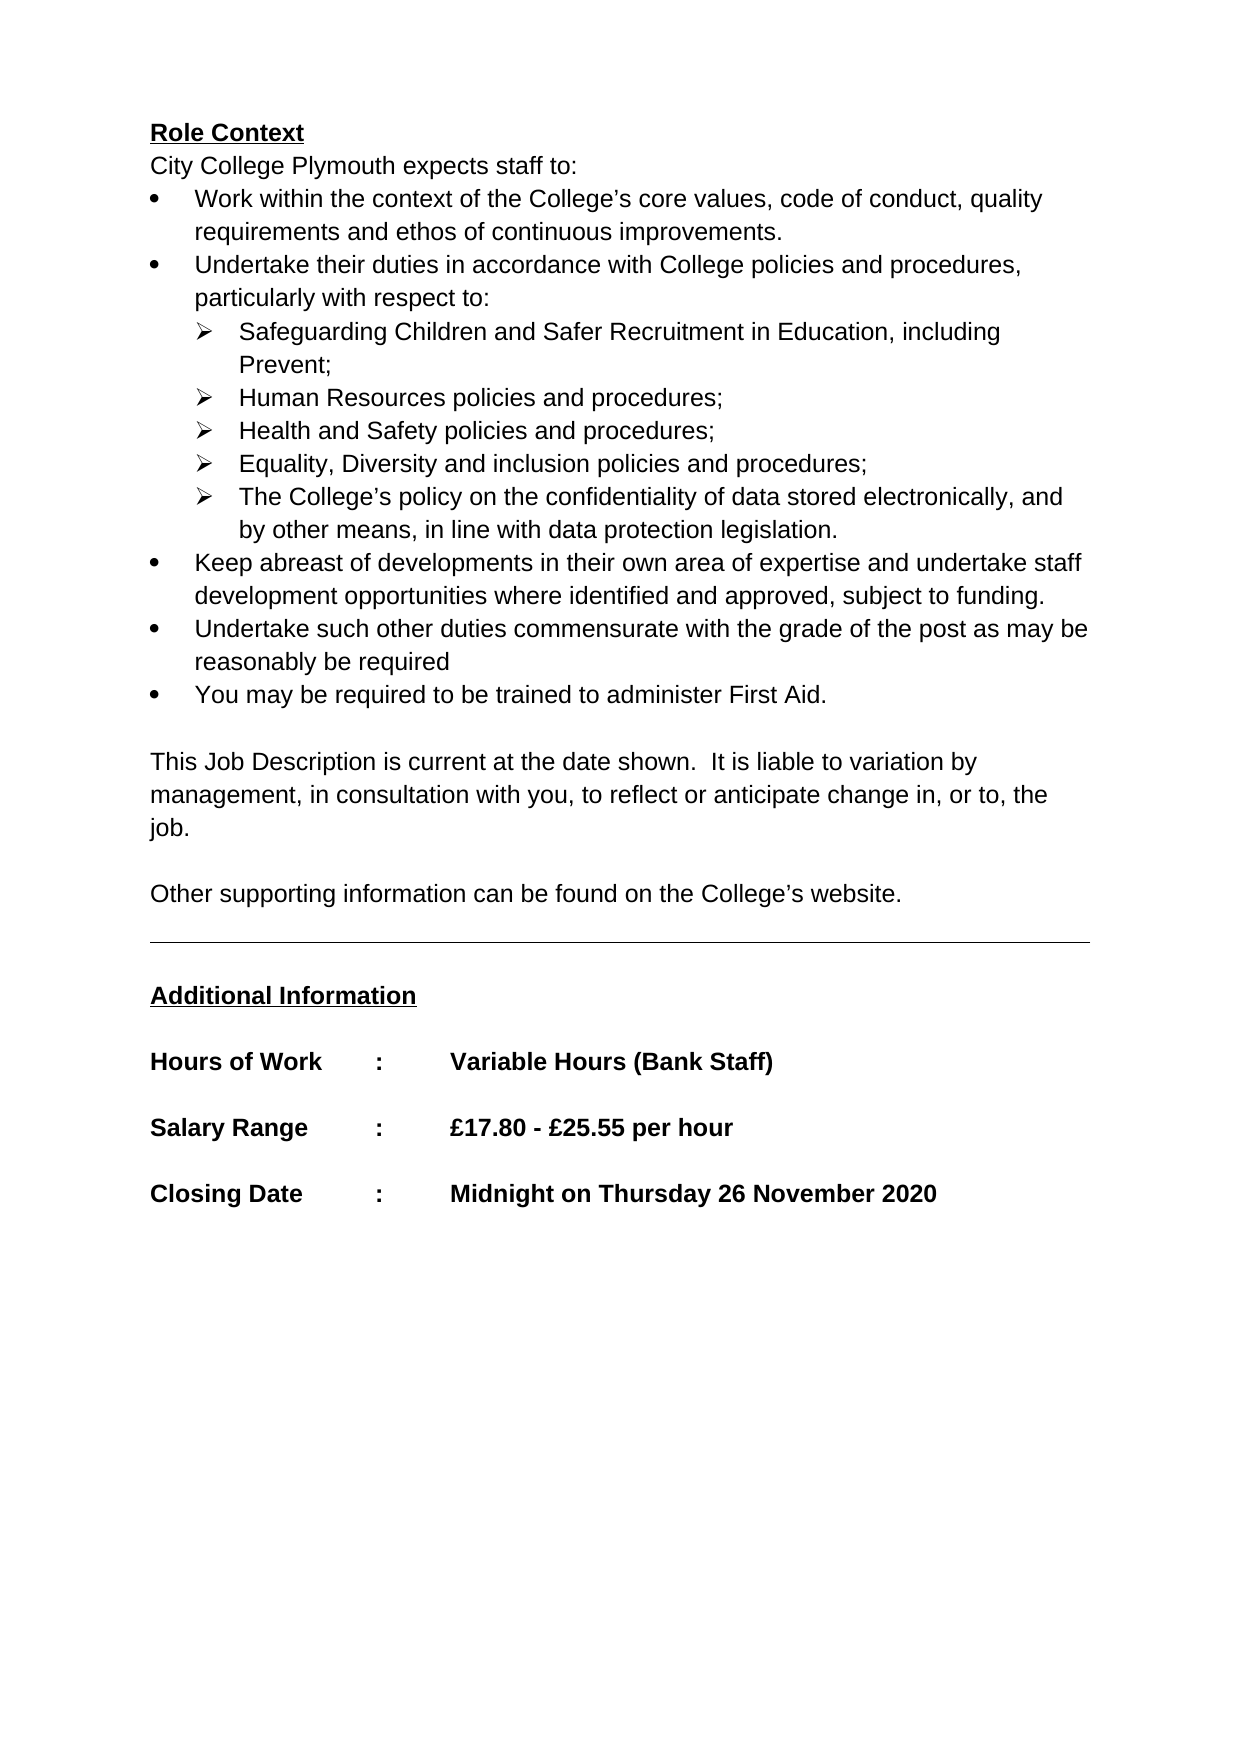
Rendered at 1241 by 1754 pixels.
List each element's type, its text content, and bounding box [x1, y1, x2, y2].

list Safeguarding Children and Safer Recruitment in Education, including Prevent; [194, 316, 1090, 378]
text Closing Date : Midnight on Thursday 26 November 2020 [150, 1179, 1090, 1208]
text Role Context [150, 118, 1090, 147]
list Undertake their duties in accordance with College policies and procedures, particularly with respect to: [150, 250, 1090, 312]
list Undertake such other duties commensurate with the grade of the post as may be reasonably be required [150, 614, 1090, 676]
list The College’s policy on the confidentiality of data stored electronically, and by other means, in line with data protection legislation. [194, 482, 1090, 544]
list Keep abreast of developments in their own area of expertise and undertake staff development opportunities where identified and approved, subject to funding. [150, 548, 1090, 610]
text Hours of Work : Variable Hours (Bank Staff) [150, 1047, 1090, 1076]
text Other supporting information can be found on the College’s website. [150, 879, 1090, 907]
text City College Plymouth expects staff to: [150, 151, 1090, 180]
text Salary Range : £17.80 - £25.55 per hour [150, 1113, 1090, 1142]
list Equality, Diversity and inclusion policies and procedures; [194, 449, 1090, 478]
list Human Resources policies and procedures; [194, 383, 1090, 411]
list Work within the context of the College’s core values, code of conduct, quality requirements and ethos of continuous improvements. [150, 184, 1090, 246]
text This Job Description is current at the date shown. It is liable to variation by management, in consultation with you, to reflect or anticipate change in, or to, the job. [150, 747, 1090, 841]
text Additional Information [150, 981, 1090, 1009]
list You may be required to be trained to administer First Aid. [150, 680, 1090, 709]
list Health and Safety policies and procedures; [194, 416, 1090, 444]
